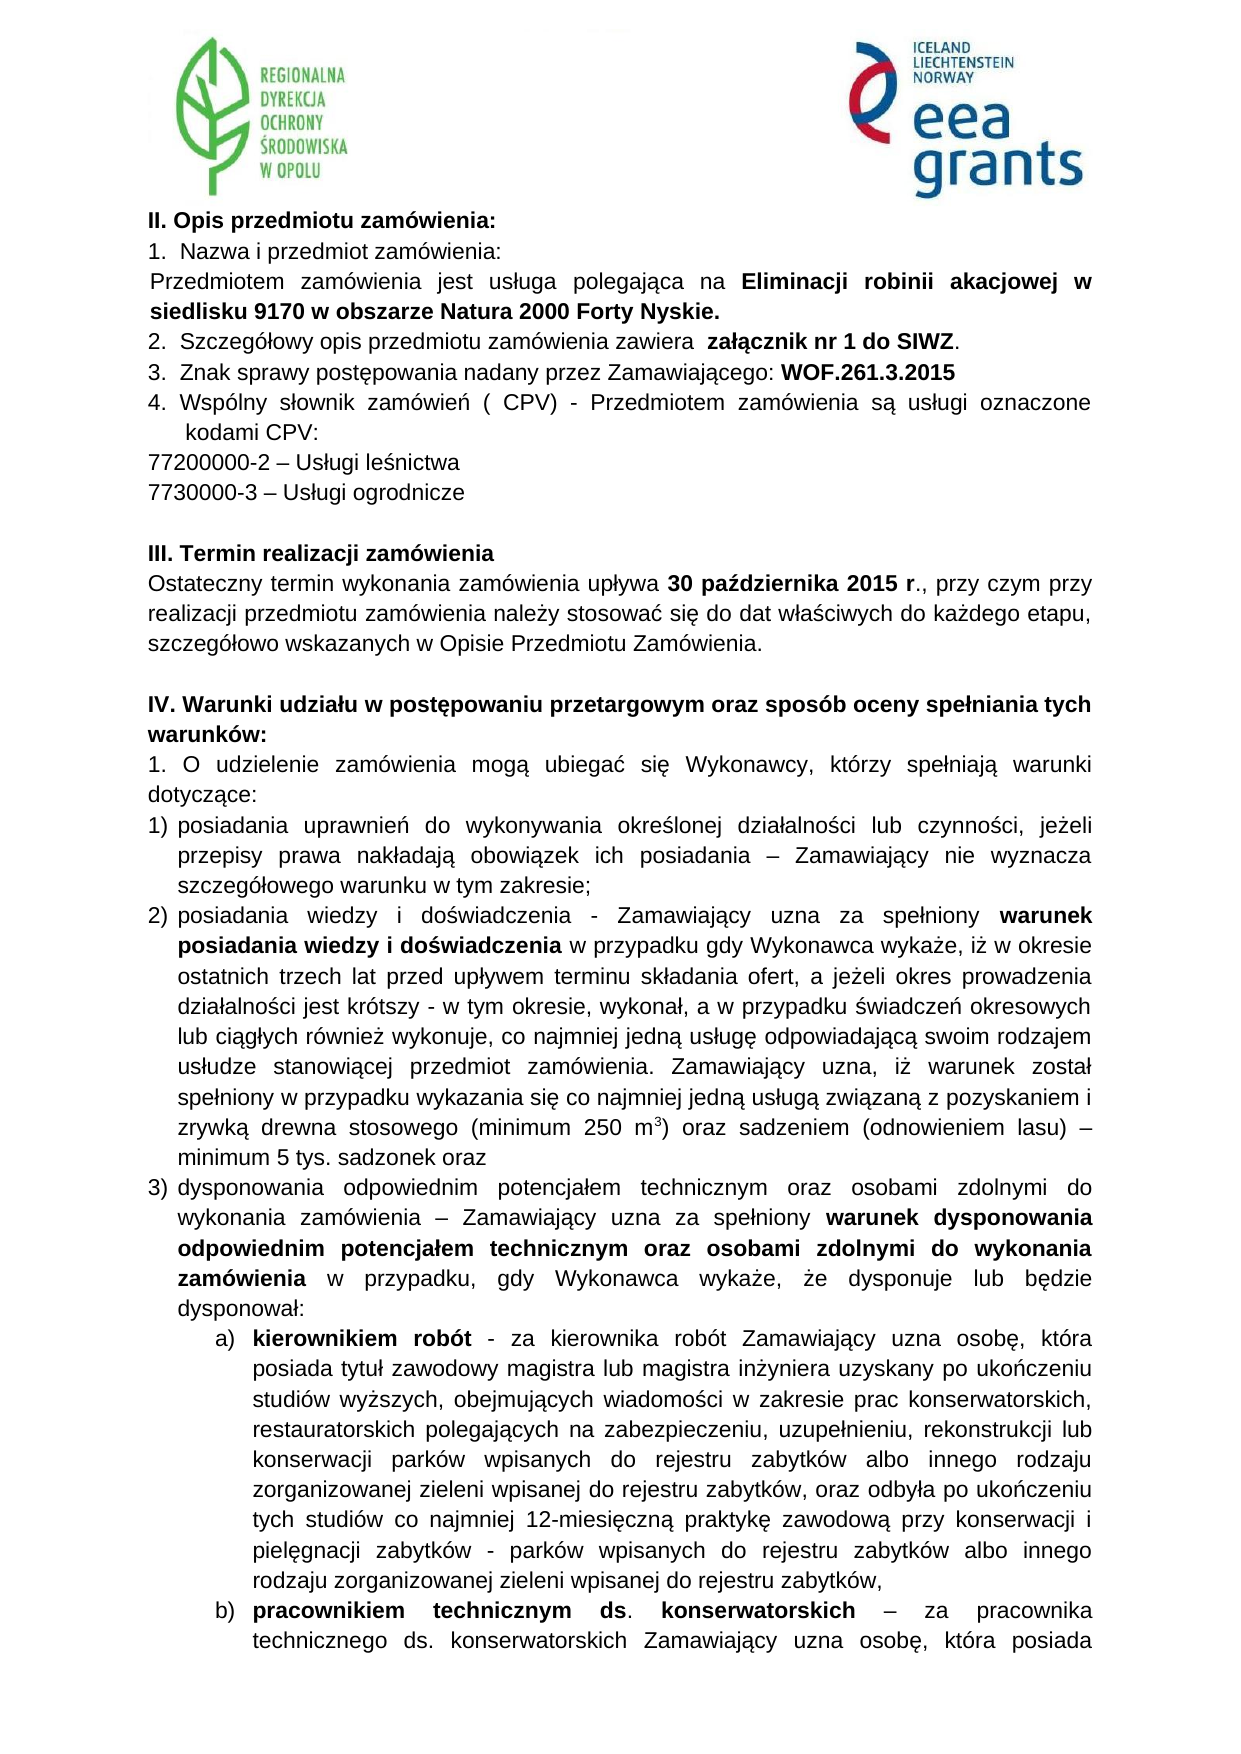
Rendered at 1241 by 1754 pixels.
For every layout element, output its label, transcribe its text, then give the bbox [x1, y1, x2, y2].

text Ostateczny termin wykonania zamówienia upływa 30 października 2015 r., przy czym przy realizacji przedmiotu zamówienia należy stosować się do dat właściwych do każdego etapu, szczegółowo wskazanych w Opisie Przedmiotu Zamówienia. [148, 570, 1092, 657]
list dysponowania odpowiednim potencjałem technicznym oraz osobami zdolnymi do wykonania zamówienia – Zamawiający uzna za spełniony warunek dysponowania odpowiednim potencjałem technicznym oraz osobami zdolnymi do wykonania zamówienia w przypadku, gdy Wykonawca wykaże, że dysponuje lub będzie dysponował: [148, 1174, 1092, 1321]
text 77200000-2 – Usługi leśnictwa [148, 449, 1092, 475]
text 2. Szczegółowy opis przedmiotu zamówienia zawiera załącznik nr 1 do SIWZ. [148, 328, 1092, 354]
text IV. Warunki udziału w postępowaniu przetargowym oraz sposób oceny spełniania tych warunków: [148, 691, 1092, 747]
text 1. Nazwa i przedmiot zamówienia: Przedmiotem zamówienia jest usługa polegająca na Eliminacji robinii akacjowej w siedlisku 9170 w obszarze Natura 2000 Forty Nyskie. [148, 238, 1092, 324]
list posiadania uprawnień do wykonywania określonej działalności lub czynności, jeżeli przepisy prawa nakładają obowiązek ich posiadania – Zamawiający nie wyznacza szczegółowego warunku w tym zakresie; [148, 812, 1092, 898]
text 7730000-3 – Usługi ogrodnicze [148, 479, 1092, 506]
picture [147, 29, 1093, 208]
text 1. O udzielenie zamówienia mogą ubiegać się Wykonawcy, którzy spełniają warunki dotyczące: [148, 751, 1092, 808]
text III. Termin realizacji zamówienia [148, 540, 1092, 566]
list kierownikiem robót - za kierownika robót Zamawiający uzna osobę, która posiada tytuł zawodowy magistra lub magistra inżyniera uzyskany po ukończeniu studiów wyższych, obejmujących wiadomości w zakresie prac konserwatorskich, restauratorskich polegających na zabezpieczeniu, uzupełnieniu, rekonstrukcji lub konserwacji parków wpisanych do rejestru zabytków albo innego rodzaju zorganizowanej zieleni wpisanej do rejestru zabytków, oraz odbyła po ukończeniu tych studiów co najmniej 12-miesięczną praktykę zawodową przy konserwacji i pielęgnacji zabytków - parków wpisanych do rejestru zabytków albo innego rodzaju zorganizowanej zieleni wpisanej do rejestru zabytków, [215, 1325, 1092, 1593]
list posiadania wiedzy i doświadczenia - Zamawiający uzna za spełniony warunek posiadania wiedzy i doświadczenia w przypadku gdy Wykonawca wykaże, iż w okresie ostatnich trzech lat przed upływem terminu składania ofert, a jeżeli okres prowadzenia działalności jest krótszy - w tym okresie, wykonał, a w przypadku świadczeń okresowych lub ciągłych również wykonuje, co najmniej jedną usługę odpowiadającą swoim rodzajem usłudze stanowiącej przedmiot zamówienia. Zamawiający uzna, iż warunek został spełniony w przypadku wykazania się co najmniej jedną usługą związaną z pozyskaniem i zrywką drewna stosowego (minimum 250 m3) oraz sadzeniem (odnowieniem lasu) – minimum 5 tys. sadzonek oraz [148, 902, 1092, 1170]
text 4. Wspólny słownik zamówień ( CPV) - Przedmiotem zamówienia są usługi oznaczone kodami CPV: [148, 389, 1092, 445]
text II. Opis przedmiotu zamówienia: [148, 208, 1092, 234]
text 3. Znak sprawy postępowania nadany przez Zamawiającego: WOF.261.3.2015 [148, 358, 1092, 385]
